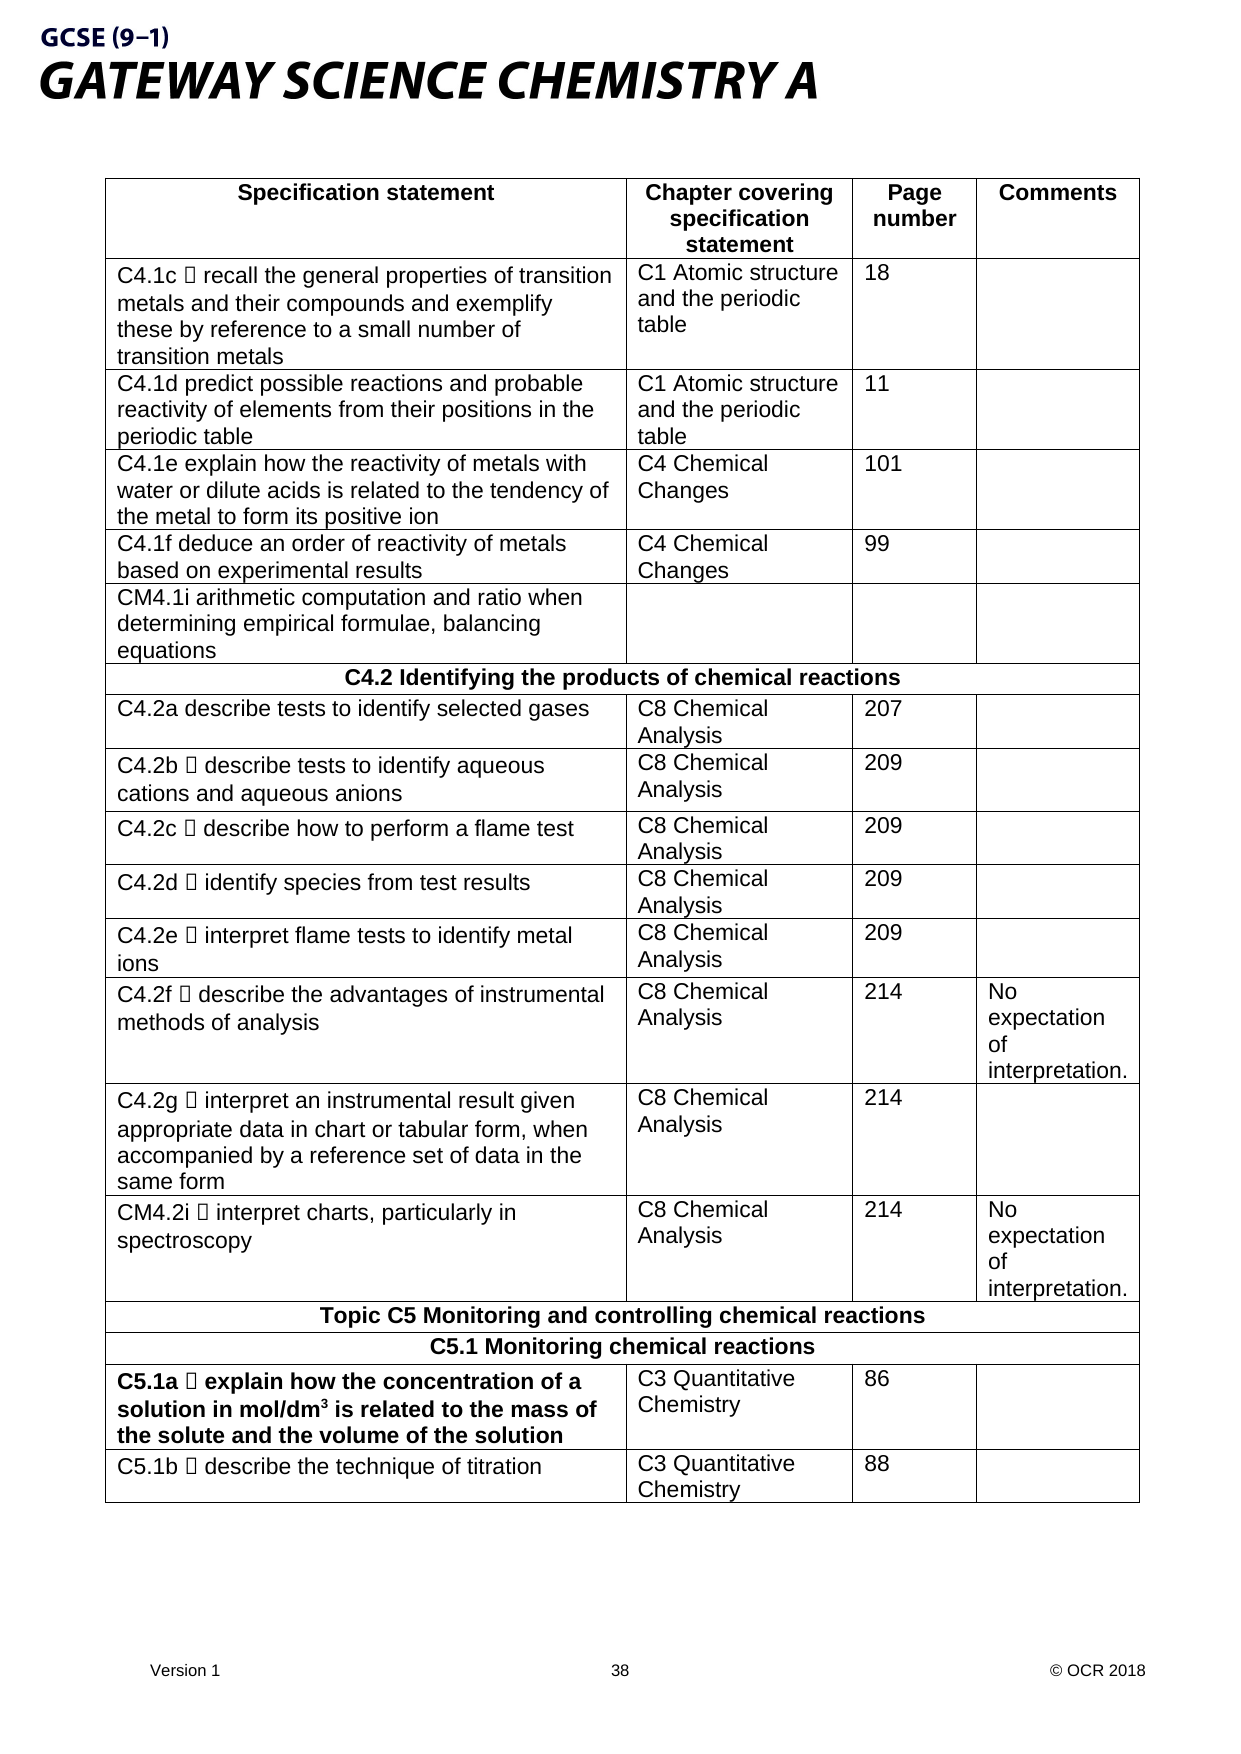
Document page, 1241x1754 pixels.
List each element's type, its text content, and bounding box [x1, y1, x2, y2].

table_cell C4.1f deduce an order of reactivity of metals based on experimental results [106, 530, 626, 583]
table_cell [627, 584, 852, 663]
table_cell 207 [853, 695, 976, 748]
table_cell 214 [853, 1196, 976, 1301]
table_cell C3 Quantitative Chemistry [627, 1450, 852, 1502]
table_cell C4.2a describe tests to identify selected gases [106, 695, 626, 748]
table_cell C4.2g  interpret an instrumental result given appropriate data in chart or tabular form, when accompanied by a reference set of data in the same form [106, 1084, 626, 1194]
table_cell C5.1a  explain how the concentration of a solution in mol/dm3 is related to the mass of the solute and the volume of the solution [106, 1365, 626, 1448]
table_cell 88 [853, 1450, 976, 1502]
table_cell [977, 259, 1139, 369]
table_cell C4 Chemical Changes [627, 530, 852, 583]
table_cell C4 Chemical Changes [627, 450, 852, 529]
table_cell No expectation of interpretation. [977, 1196, 1139, 1301]
table_cell 101 [853, 450, 976, 529]
table_cell [977, 919, 1139, 977]
table_header Comments [977, 179, 1139, 258]
table_cell Topic C5 Monitoring and controlling chemical reactions [106, 1302, 1139, 1332]
table_cell C1 Atomic structure and the periodic table [627, 370, 852, 449]
table_cell C8 Chemical Analysis [627, 695, 852, 748]
table_cell C1 Atomic structure and the periodic table [627, 259, 852, 369]
table_cell C8 Chemical Analysis [627, 1084, 852, 1194]
table_cell [977, 695, 1139, 748]
table_cell [977, 1084, 1139, 1194]
table_cell [977, 530, 1139, 583]
table_cell C4.2d  identify species from test results [106, 865, 626, 918]
table_cell [977, 749, 1139, 811]
table_header Chapter covering specification statement [627, 179, 852, 258]
table_cell C8 Chemical Analysis [627, 919, 852, 977]
table_header Specification statement [106, 179, 626, 258]
table_cell C4.2b  describe tests to identify aqueous cations and aqueous anions [106, 749, 626, 811]
table_cell C8 Chemical Analysis [627, 749, 852, 811]
table_cell No expectation of interpretation. [977, 978, 1139, 1083]
table_cell CM4.1i arithmetic computation and ratio when determining empirical formulae, balancing equations [106, 584, 626, 663]
table_cell C4.1e explain how the reactivity of metals with water or dilute acids is related to the tendency of the metal to form its positive ion [106, 450, 626, 529]
table_cell C8 Chemical Analysis [627, 865, 852, 918]
table_cell [977, 1365, 1139, 1448]
table_cell C8 Chemical Analysis [627, 978, 852, 1083]
table_cell C5.1 Monitoring chemical reactions [106, 1333, 1139, 1363]
table_cell [977, 865, 1139, 918]
table_cell 209 [853, 812, 976, 864]
table_cell [977, 1450, 1139, 1502]
table_cell C4.2c  describe how to perform a flame test [106, 812, 626, 864]
table_cell C8 Chemical Analysis [627, 1196, 852, 1301]
table_cell C4.2e  interpret flame tests to identify metal ions [106, 919, 626, 977]
table_cell CM4.2i  interpret charts, particularly in spectroscopy [106, 1196, 626, 1301]
table_cell 11 [853, 370, 976, 449]
table_cell 209 [853, 919, 976, 977]
table_cell [853, 584, 976, 663]
table_cell C3 Quantitative Chemistry [627, 1365, 852, 1448]
table_cell C4.1c  recall the general properties of transition metals and their compounds and exemplify these by reference to a small number of transition metals [106, 259, 626, 369]
table_cell C4.2f  describe the advantages of instrumental methods of analysis [106, 978, 626, 1083]
table_cell 86 [853, 1365, 976, 1448]
table_cell [977, 584, 1139, 663]
table_cell 214 [853, 978, 976, 1083]
table_cell 214 [853, 1084, 976, 1194]
table_cell [977, 370, 1139, 449]
table_cell [977, 450, 1139, 529]
table_cell C4.2 Identifying the products of chemical reactions [106, 664, 1139, 694]
table_cell C8 Chemical Analysis [627, 812, 852, 864]
table_cell C5.1b  describe the technique of titration [106, 1450, 626, 1502]
table_cell 209 [853, 749, 976, 811]
table_cell 209 [853, 865, 976, 918]
picture [0, 0, 1241, 178]
table_header Page number [853, 179, 976, 258]
table_cell [977, 812, 1139, 864]
table_cell 99 [853, 530, 976, 583]
table_cell 18 [853, 259, 976, 369]
table_cell C4.1d predict possible reactions and probable reactivity of elements from their positions in the periodic table [106, 370, 626, 449]
